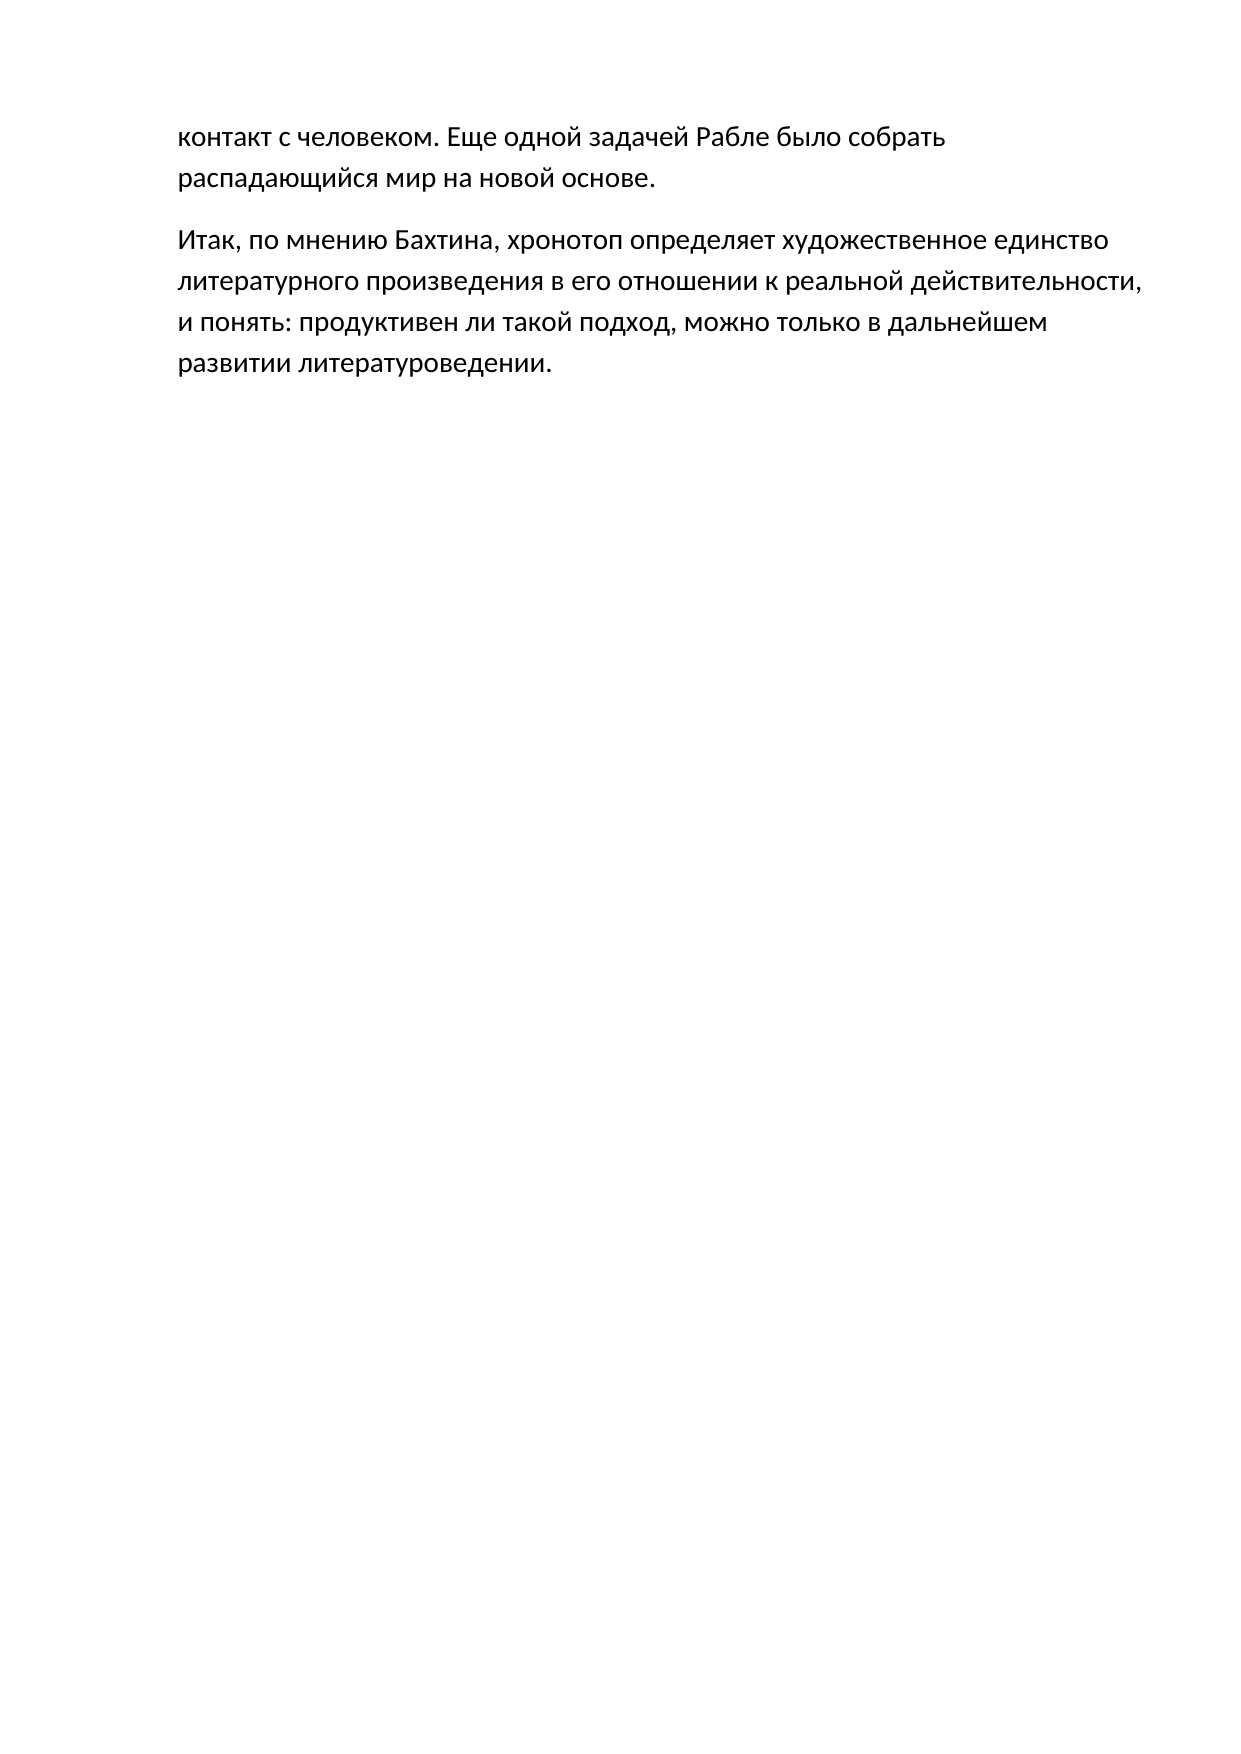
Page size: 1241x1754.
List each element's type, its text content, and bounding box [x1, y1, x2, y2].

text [177, 118, 1152, 195]
text Итак, по мнению Бахтина, хронотоп определяет художественное единство литературного произведения в его отношении к реальной действительности, и понять: продуктивен ли такой подход, можно только в дальнейшем развитии литературоведении. [177, 221, 1152, 379]
